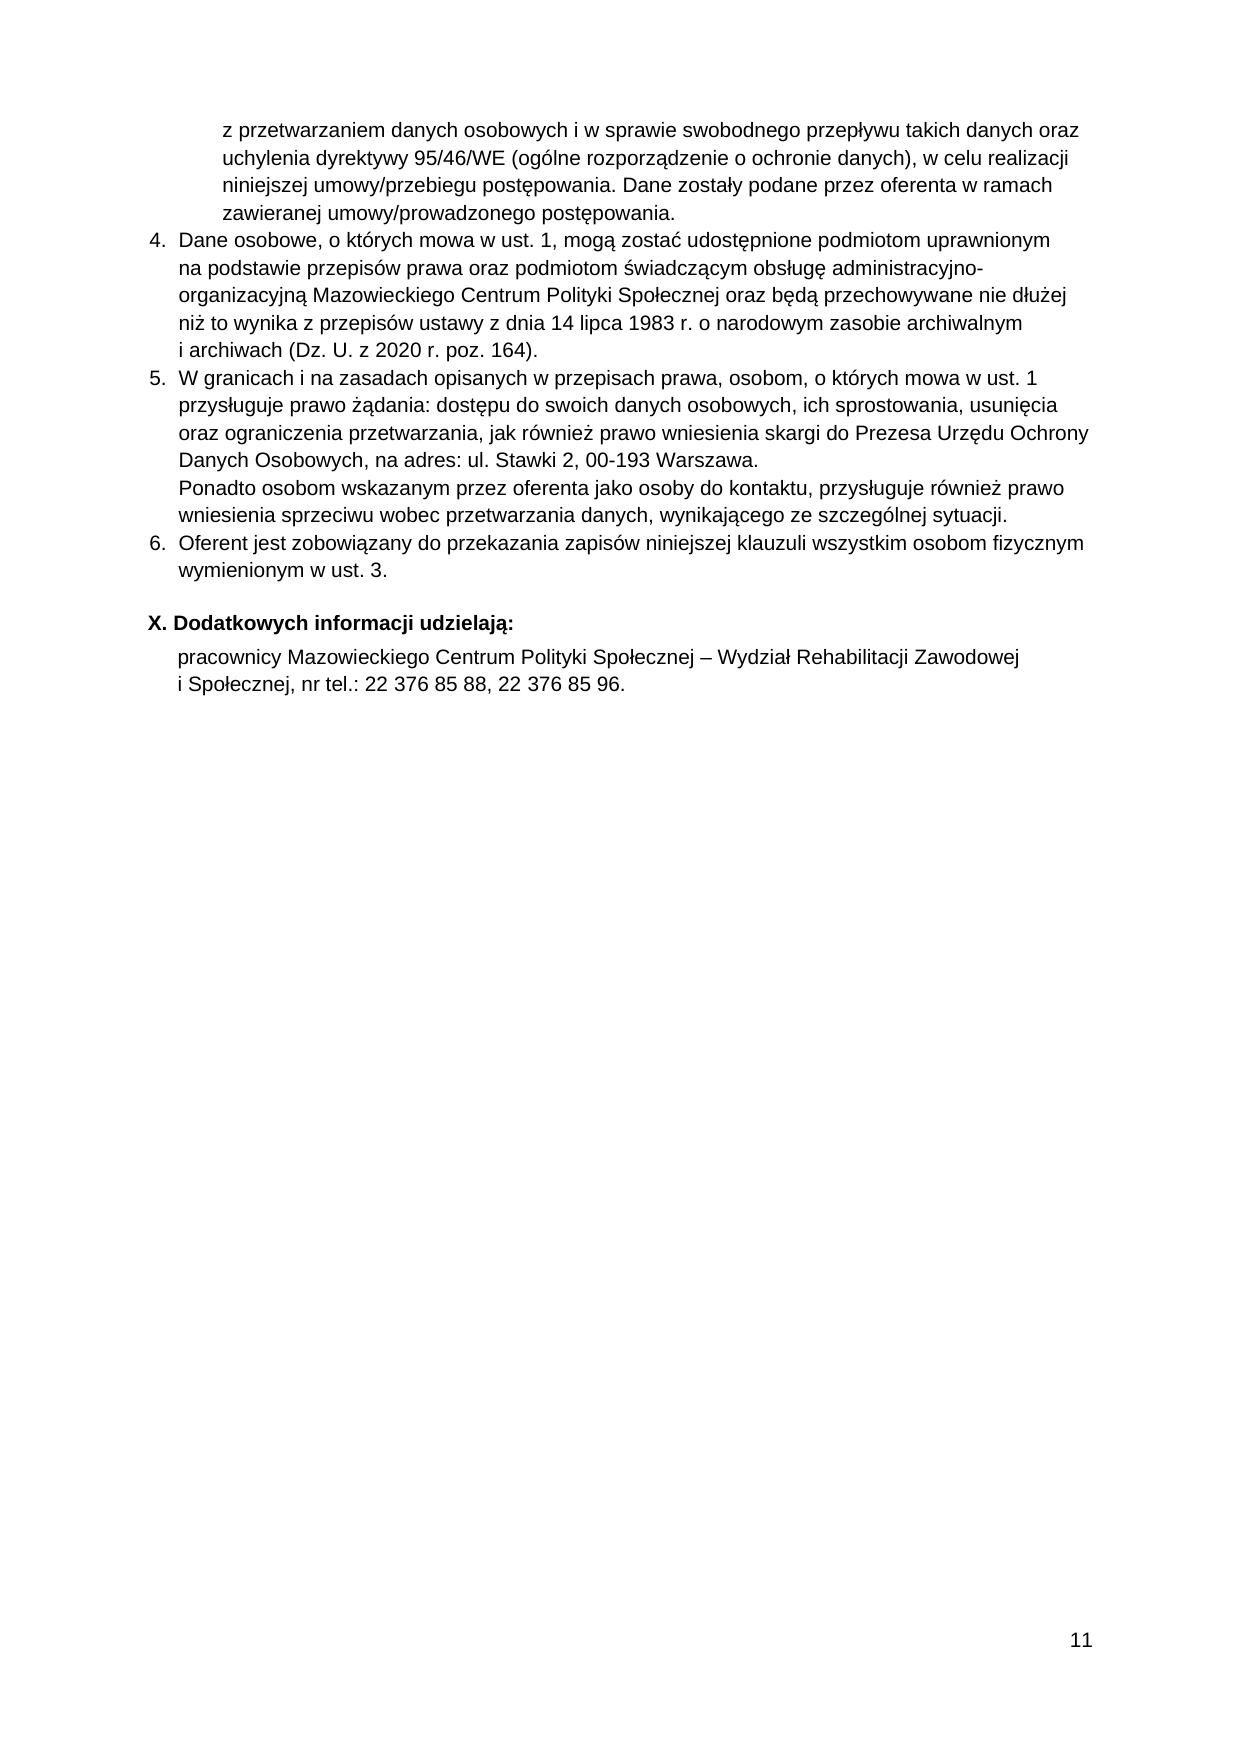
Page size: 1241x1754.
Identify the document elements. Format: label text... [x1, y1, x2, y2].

list Oferent jest zobowiązany do przekazania zapisów niniejszej klauzuli wszystkim osobom fizycznym wymienionym w ust. 3. [149, 531, 1092, 582]
text pracownicy Mazowieckiego Centrum Polityki Społecznej – Wydział Rehabilitacji Zawodowej i Społecznej, nr tel.: 22 376 85 88, 22 376 85 96. [177, 644, 1092, 696]
subtitle X. Dodatkowych informacji udzielają: [148, 611, 1092, 635]
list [192, 118, 1092, 225]
list Dane osobowe, o których mowa w ust. 1, mogą zostać udostępnione podmiotom uprawnionym na podstawie przepisów prawa oraz podmiotom świadczącym obsługę administracyjno-organizacyjną Mazowieckiego Centrum Polityki Społecznej oraz będą przechowywane nie dłużej niż to wynika z przepisów ustawy z dnia 14 lipca 1983 r. o narodowym zasobie archiwalnym i archiwach (Dz. U. z 2020 r. poz. 164). [149, 228, 1092, 362]
list W granicach i na zasadach opisanych w przepisach prawa, osobom, o których mowa w ust. 1 przysługuje prawo żądania: dostępu do swoich danych osobowych, ich sprostowania, usunięcia oraz ograniczenia przetwarzania, jak również prawo wniesienia skargi do Prezesa Urzędu Ochrony Danych Osobowych, na adres: ul. Stawki 2, 00-193 Warszawa. Ponadto osobom wskazanym przez oferenta jako osoby do kontaktu, przysługuje również prawo wniesienia sprzeciwu wobec przetwarzania danych, wynikającego ze szczególnej sytuacji. [149, 366, 1092, 527]
